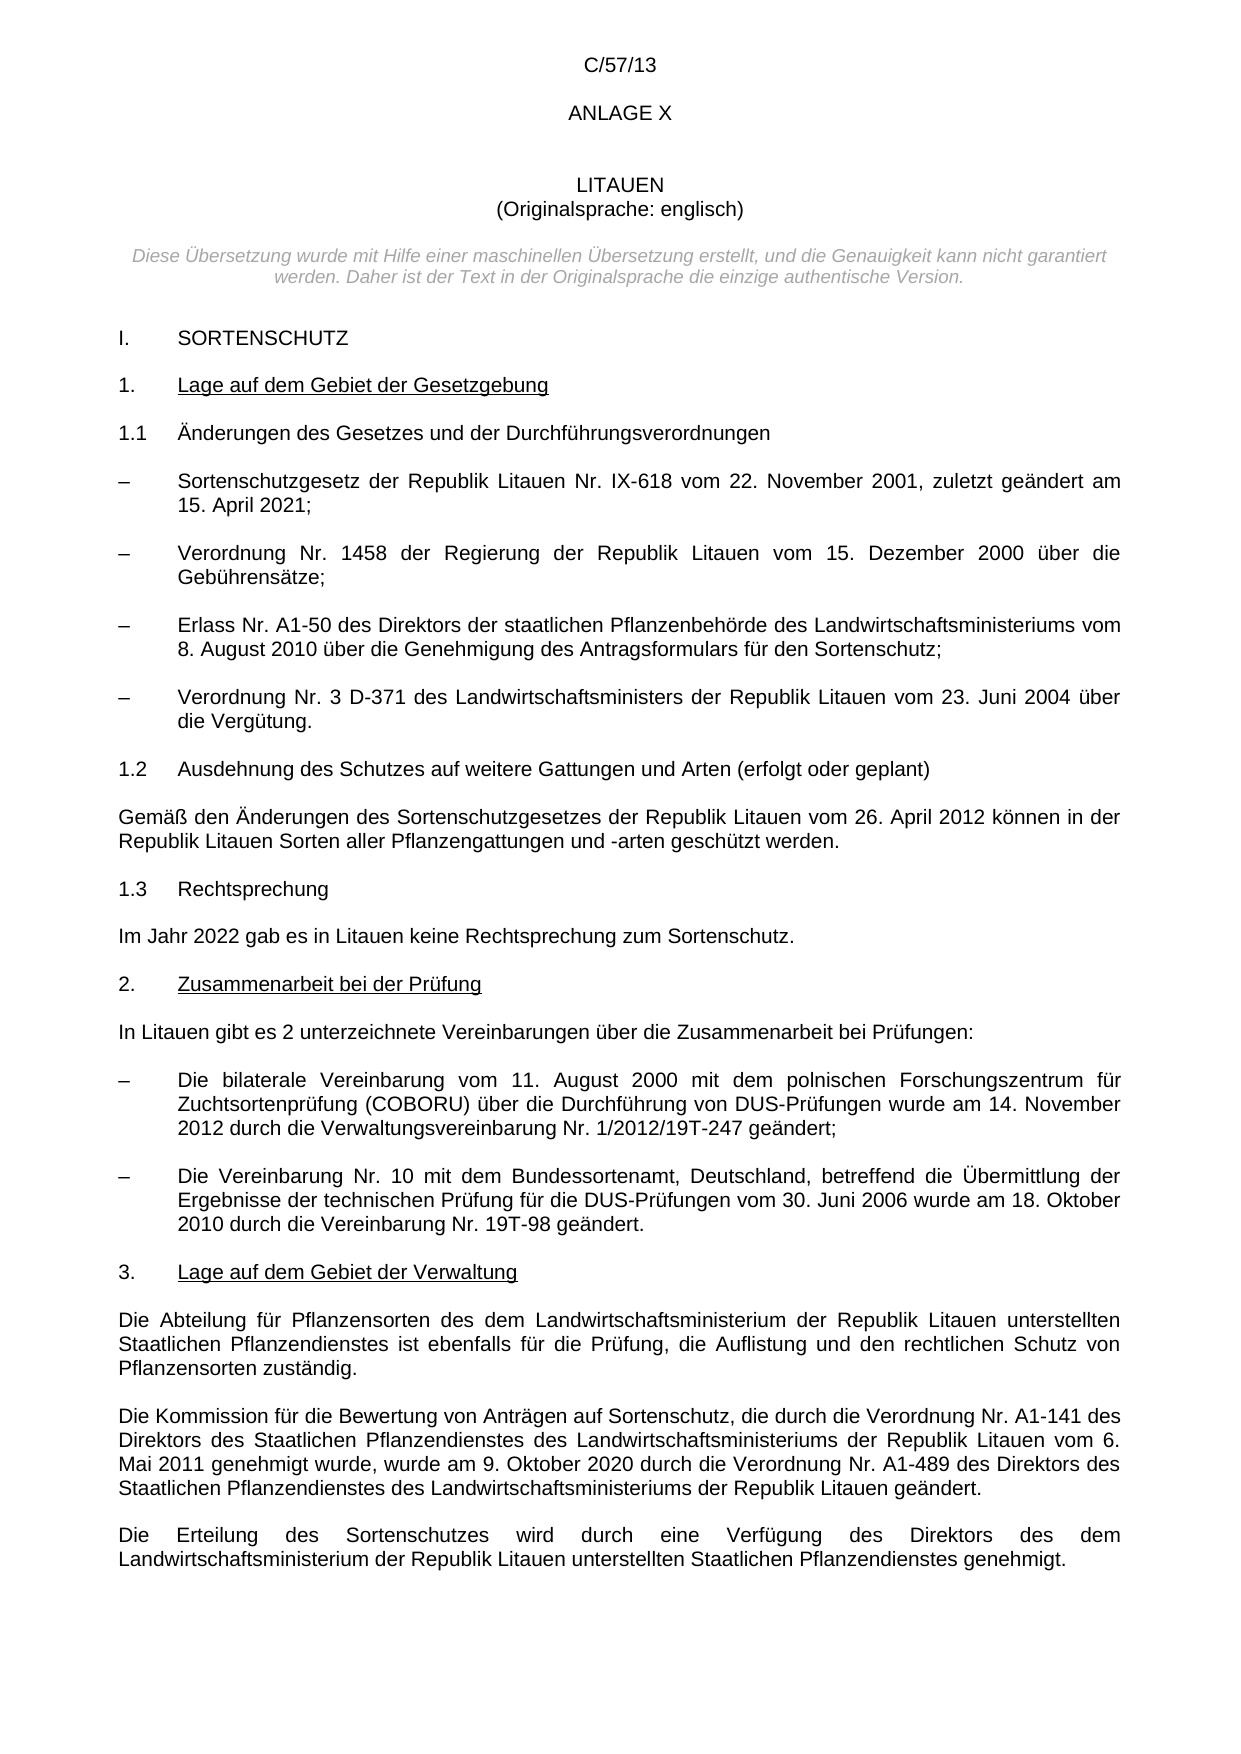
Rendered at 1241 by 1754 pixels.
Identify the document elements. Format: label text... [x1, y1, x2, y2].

text Die Abteilung für Pflanzensorten des dem Landwirtschaftsministerium der Republik Litauen unterstellten Staatlichen Pflanzendienstes ist ebenfalls für die Prüfung, die Auflistung und den rechtlichen Schutz von Pflanzensorten zuständig. [118, 1308, 1122, 1379]
text 1. Lage auf dem Gebiet der Gesetzgebung [118, 373, 1122, 397]
text – Erlass Nr. A1-50 des Direktors der staatlichen Pflanzenbehörde des Landwirtschaftsministeriums vom 8. August 2010 über die Genehmigung des Antragsformulars für den Sortenschutz; [118, 613, 1122, 661]
text ANLAGE X [118, 101, 1122, 125]
text In Litauen gibt es 2 unterzeichnete Vereinbarungen über die Zusammenarbeit bei Prüfungen: [118, 1020, 1122, 1044]
text – Verordnung Nr. 1458 der Regierung der Republik Litauen vom 15. Dezember 2000 über die Gebührensätze; [118, 541, 1122, 589]
text 3. Lage auf dem Gebiet der Verwaltung [118, 1260, 1122, 1284]
text 2. Zusammenarbeit bei der Prüfung [118, 972, 1122, 996]
text LITAUEN [118, 173, 1122, 197]
text 1.1 Änderungen des Gesetzes und der Durchführungsverordnungen [118, 421, 1122, 445]
text (Originalsprache: englisch) [118, 197, 1122, 221]
text Die Erteilung des Sortenschutzes wird durch eine Verfügung des Direktors des dem Landwirtschaftsministerium der Republik Litauen unterstellten Staatlichen Pflanzendienstes genehmigt. [118, 1523, 1122, 1571]
text I. SORTENSCHUTZ [118, 325, 1122, 349]
text – Die bilaterale Vereinbarung vom 11. August 2000 mit dem polnischen Forschungszentrum für Zuchtsortenprüfung (COBORU) über die Durchführung von DUS-Prüfungen wurde am 14. November 2012 durch die Verwaltungsvereinbarung Nr. 1/2012/19T-247 geändert; [118, 1068, 1122, 1140]
text – Die Vereinbarung Nr. 10 mit dem Bundessortenamt, Deutschland, betreffend die Übermittlung der Ergebnisse der technischen Prüfung für die DUS-Prüfungen vom 30. Juni 2006 wurde am 18. Oktober 2010 durch die Vereinbarung Nr. 19T-98 geändert. [118, 1164, 1122, 1236]
text – Sortenschutzgesetz der Republik Litauen Nr. IX-618 vom 22. November 2001, zuletzt geändert am 15. April 2021; [118, 469, 1122, 517]
text Gemäß den Änderungen des Sortenschutzgesetzes der Republik Litauen vom 26. April 2012 können in der Republik Litauen Sorten aller Pflanzengattungen und -arten geschützt werden. [118, 804, 1122, 852]
text 1.3 Rechtsprechung [118, 876, 1122, 900]
text C/57/13 [118, 53, 1122, 77]
text – Verordnung Nr. 3 D-371 des Landwirtschaftsministers der Republik Litauen vom 23. Juni 2004 über die Vergütung. [118, 685, 1122, 733]
text Die Kommission für die Bewertung von Anträgen auf Sortenschutz, die durch die Verordnung Nr. A1-141 des Direktors des Staatlichen Pflanzendienstes des Landwirtschaftsministeriums der Republik Litauen vom 6. Mai 2011 genehmigt wurde, wurde am 9. Oktober 2020 durch die Verordnung Nr. A1-489 des Direktors des Staatlichen Pflanzendienstes des Landwirtschaftsministeriums der Republik Litauen geändert. [118, 1403, 1122, 1499]
text 1.2 Ausdehnung des Schutzes auf weitere Gattungen und Arten (erfolgt oder geplant) [118, 757, 1122, 781]
text Im Jahr 2022 gab es in Litauen keine Rechtsprechung zum Sortenschutz. [118, 924, 1122, 948]
text Diese Übersetzung wurde mit Hilfe einer maschinellen Übersetzung erstellt, und die Genauigkeit kann nicht garantiert werden. Daher ist der Text in der Originalsprache die einzige authentische Version. [118, 245, 1122, 288]
